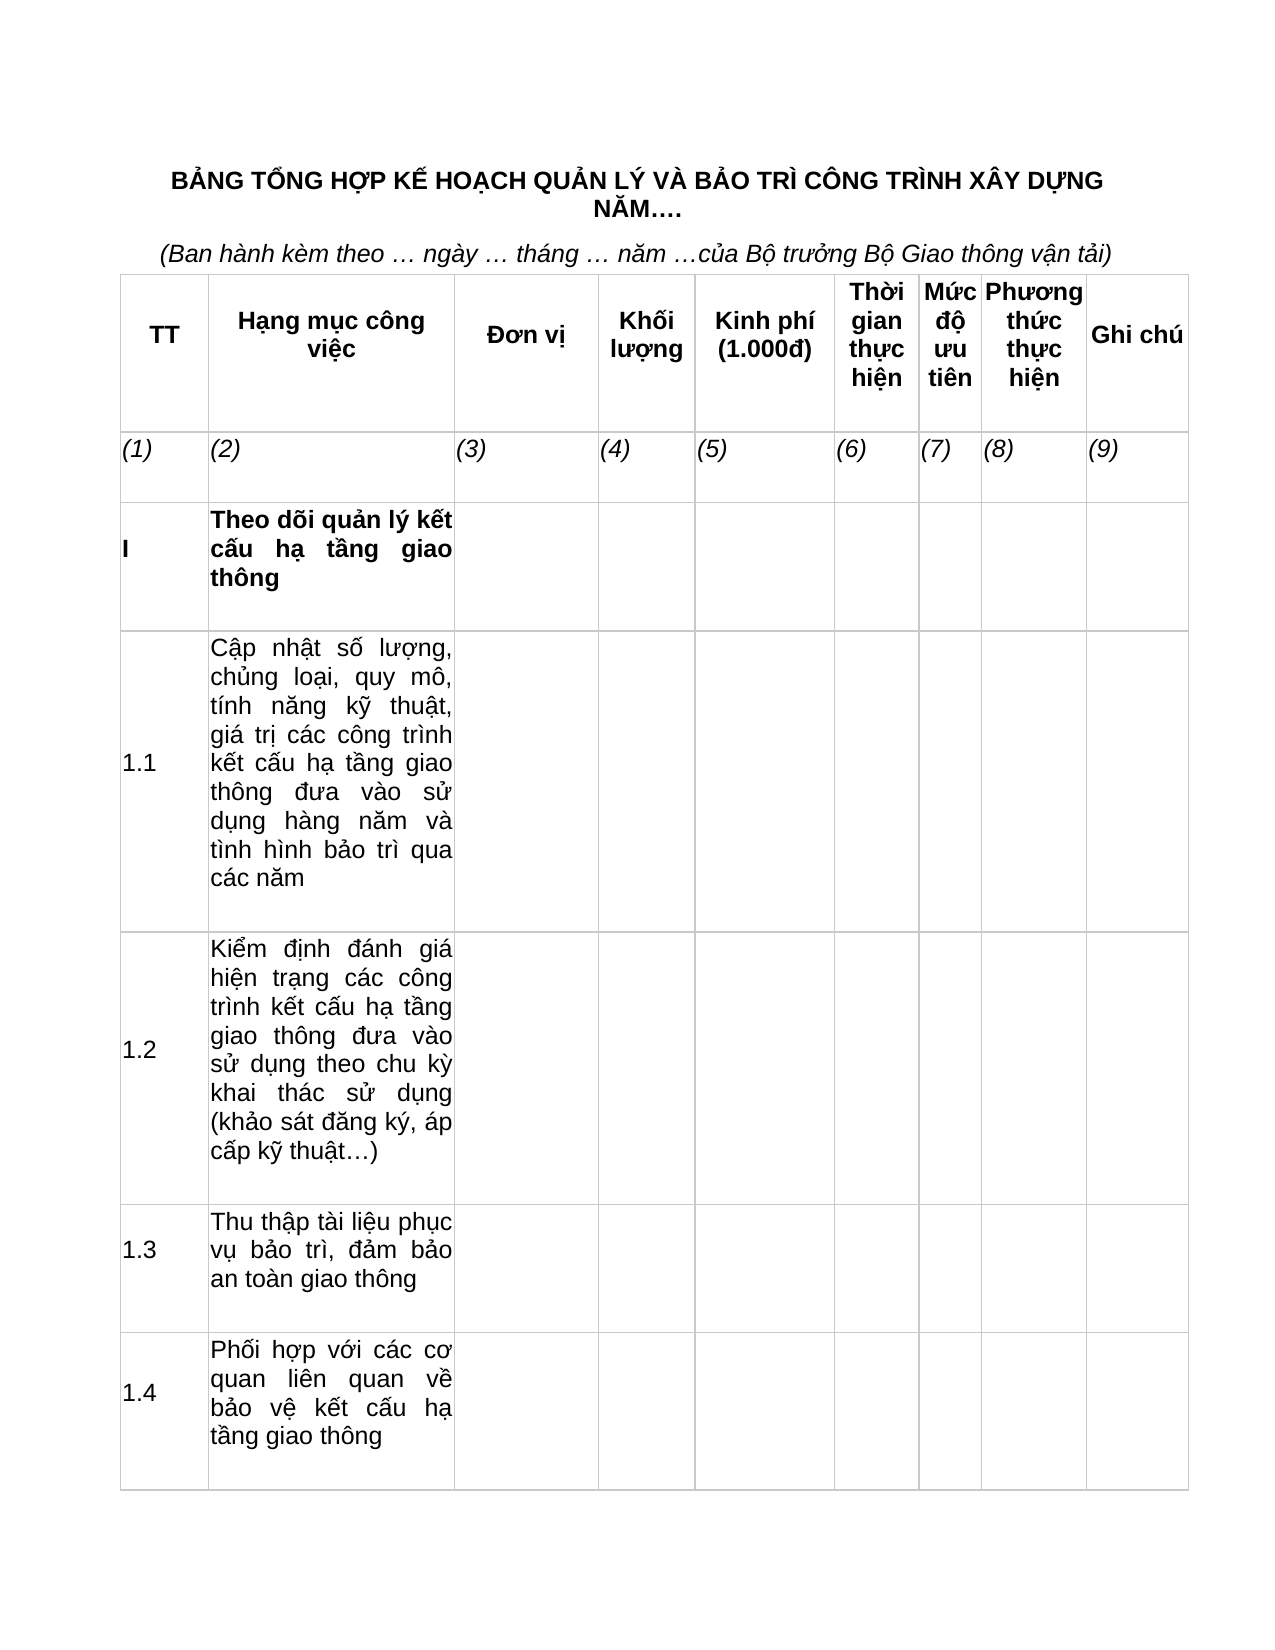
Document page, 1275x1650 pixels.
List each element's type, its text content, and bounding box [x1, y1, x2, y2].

text BẢNG TỔNG HỢP KẾ HOẠCH QUẢN LÝ VÀ BẢO TRÌ CÔNG TRÌNH XÂY DỰNG NĂM…. [150, 166, 1125, 223]
table_header TT [121, 275, 208, 431]
table_cell [1087, 933, 1188, 1203]
table_cell [1087, 1205, 1188, 1332]
table_header Mức độ ưu tiên [920, 275, 981, 431]
table_header Ghi chú [1087, 275, 1188, 431]
table_cell [599, 632, 694, 931]
table_cell (3) [455, 433, 598, 502]
table_cell 1.1 [121, 632, 208, 931]
table_cell [835, 503, 918, 630]
table_cell Cập nhật số lượng, chủng loại, quy mô, tính năng kỹ thuật, giá trị các công trình kết cấu hạ tầng giao thông đưa vào sử dụng hàng năm và tình hình bảo trì qua các năm [209, 632, 454, 931]
table_cell 1.4 [121, 1333, 208, 1489]
table_cell (6) [835, 433, 918, 502]
table_cell [696, 1205, 834, 1332]
table_header Khối lượng [599, 275, 694, 431]
table_cell (7) [920, 433, 981, 502]
table_cell (2) [209, 433, 454, 502]
table_cell [982, 1205, 1086, 1332]
table_cell [982, 632, 1086, 931]
table_cell [1087, 1333, 1188, 1489]
table_cell [1087, 503, 1188, 630]
table_cell Theo dõi quản lý kết cấu hạ tầng giao thông [209, 503, 454, 630]
table_cell (4) [599, 433, 694, 502]
table_cell [982, 503, 1086, 630]
table_cell Kiểm định đánh giá hiện trạng các công trình kết cấu hạ tầng giao thông đưa vào sử dụng theo chu kỳ khai thác sử dụng (khảo sát đăng ký, áp cấp kỹ thuật…) [209, 933, 454, 1203]
table_cell [599, 1333, 694, 1489]
table_cell (9) [1087, 433, 1188, 502]
table_cell [920, 503, 981, 630]
table_cell [599, 933, 694, 1203]
table_header Kinh phí (1.000đ) [696, 275, 834, 431]
table_cell [920, 933, 981, 1203]
table_cell (1) [121, 433, 208, 502]
table_cell 1.2 [121, 933, 208, 1203]
table_cell (8) [982, 433, 1086, 502]
table_cell [455, 933, 598, 1203]
table_cell Phối hợp với các cơ quan liên quan về bảo vệ kết cấu hạ tầng giao thông [209, 1333, 454, 1489]
table_cell [696, 933, 834, 1203]
table_header Hạng mục công việc [209, 275, 454, 431]
table_cell [599, 1205, 694, 1332]
table_cell [599, 503, 694, 630]
table_cell [982, 933, 1086, 1203]
table_cell [920, 1205, 981, 1332]
table_cell 1.3 [121, 1205, 208, 1332]
table_cell (5) [696, 433, 834, 502]
table_cell [1087, 632, 1188, 931]
table_cell [835, 632, 918, 931]
table_header Phương thức thực hiện [982, 275, 1086, 431]
table_cell [920, 1333, 981, 1489]
table_cell [455, 1205, 598, 1332]
table_cell [982, 1333, 1086, 1489]
table_cell [455, 632, 598, 931]
table_cell [455, 1333, 598, 1489]
table_cell [696, 1333, 834, 1489]
table_cell I [121, 503, 208, 630]
table_cell [835, 1333, 918, 1489]
table_header Đơn vị [455, 275, 598, 431]
table_cell [920, 632, 981, 931]
table_cell [835, 1205, 918, 1332]
table_cell [455, 503, 598, 630]
table_cell [696, 632, 834, 931]
table_cell [696, 503, 834, 630]
text (Ban hành kèm theo … ngày … tháng … năm …của Bộ trưởng Bộ Giao thông vận tải) [150, 239, 1125, 267]
table_cell Thu thập tài liệu phục vụ bảo trì, đảm bảo an toàn giao thông [209, 1205, 454, 1332]
table_cell [835, 933, 918, 1203]
table_header Thời gian thực hiện [835, 275, 918, 431]
